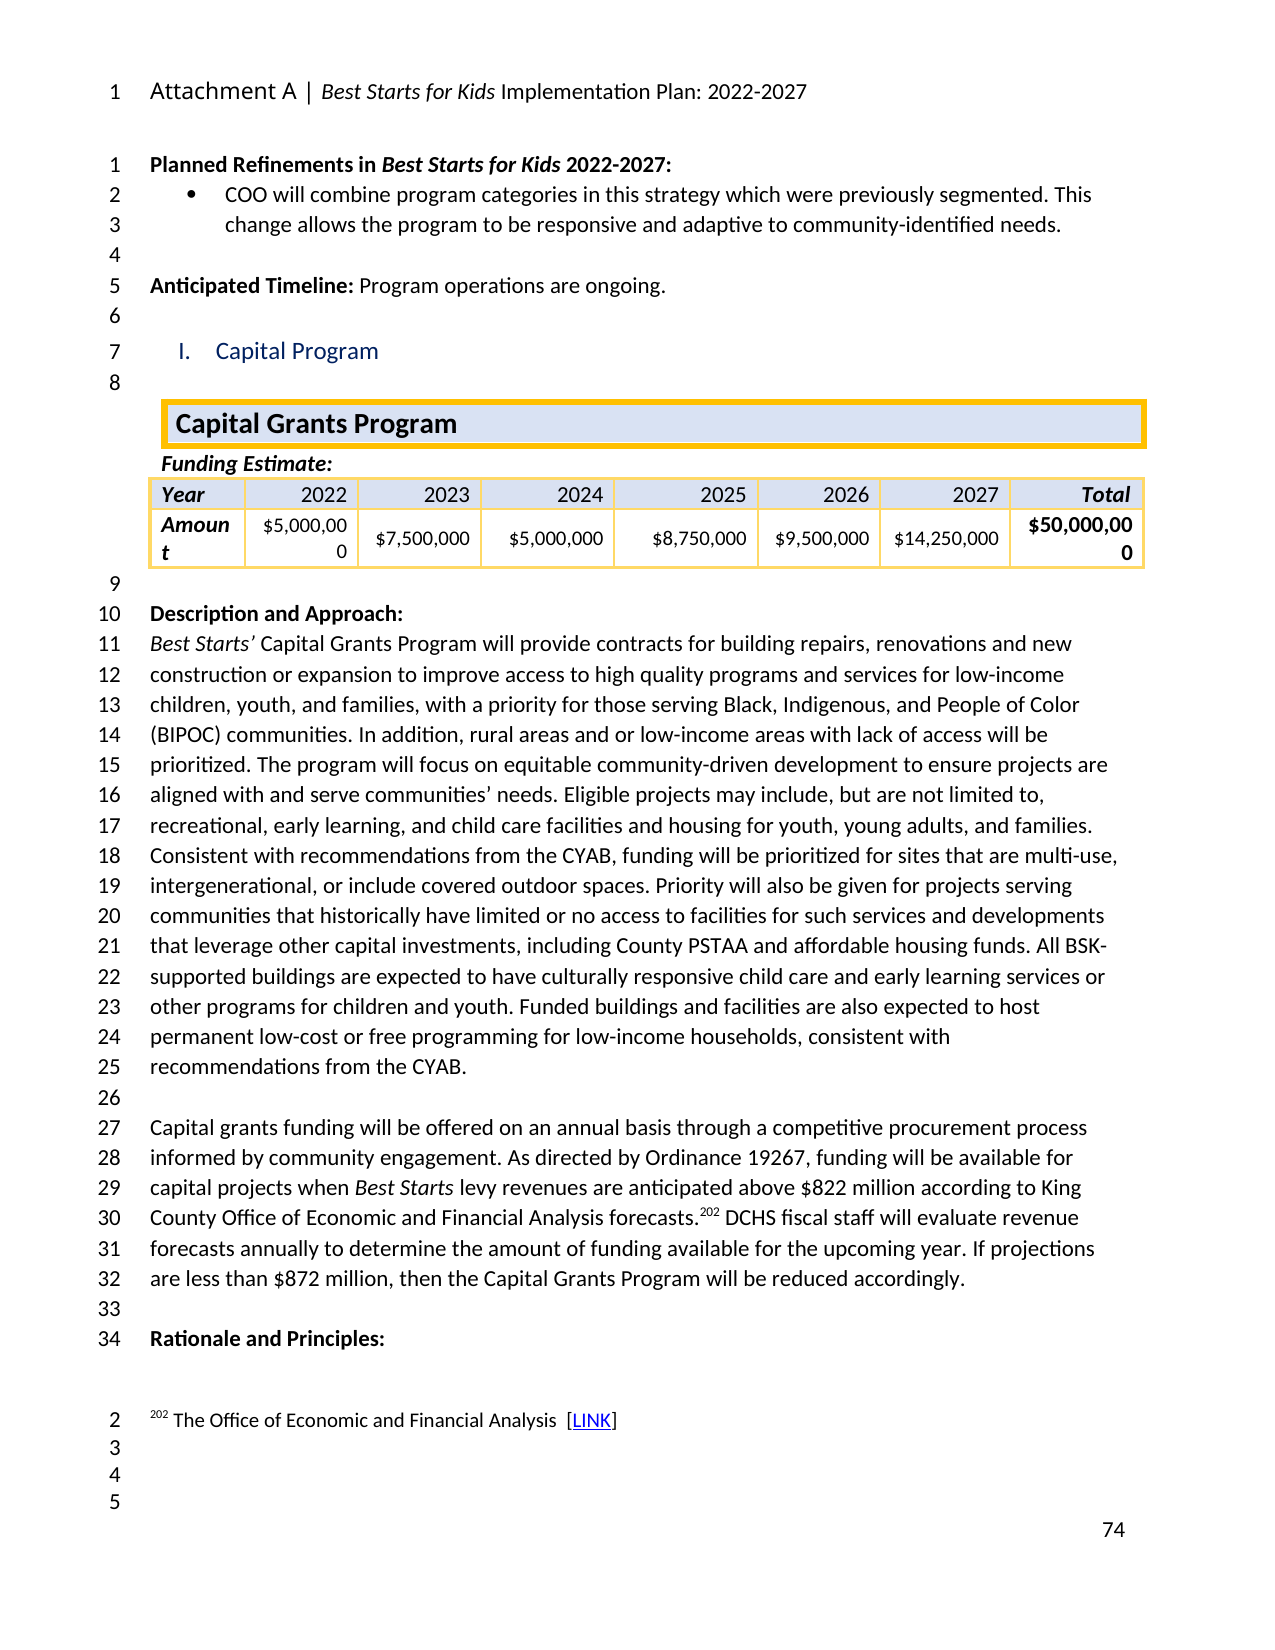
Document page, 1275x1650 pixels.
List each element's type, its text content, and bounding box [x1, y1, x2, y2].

table_cell $5,000,000 [246, 510, 357, 566]
table_cell Amount [152, 510, 244, 566]
table_cell $50,000,000 [1011, 510, 1142, 566]
table_cell 2025 [615, 480, 757, 508]
table_cell $5,000,000 [482, 510, 613, 566]
table_cell 2027 [881, 480, 1009, 508]
text Planned Refinements in Best Starts for Kids 2022-2027: [150, 150, 1125, 178]
text Best Starts’ Capital Grants Program will provide contracts for building repairs, renovations and new construction or expansion to improve access to high quality programs and services for low-income children, youth, and families, with a priority for those serving Black, Indigenous, and People of Color (BIPOC) communities. In addition, rural areas and or low-income areas with lack of access will be prioritized. The program will focus on equitable community-driven development to ensure projects are aligned with and serve communities’ needs. Eligible projects may include, but are not limited to, recreational, early learning, and child care facilities and housing for youth, young adults, and families. Consistent with recommendations from the CYAB, funding will be prioritized for sites that are multi-use, intergenerational, or include covered outdoor spaces. Priority will also be given for projects serving communities that historically have limited or no access to facilities for such services and developments that leverage other capital investments, including County PSTAA and affordable housing funds. All BSK-supported buildings are expected to have culturally responsive child care and early learning services or other programs for children and youth. Funded buildings and facilities are also expected to host permanent low-cost or free programming for low-income households, consistent with recommendations from the CYAB. [150, 629, 1125, 1081]
table_cell 2022 [246, 480, 357, 508]
subtitle Capital Program [178, 335, 1125, 366]
table_cell $14,250,000 [881, 510, 1009, 566]
text Anticipated Timeline: Program operations are ongoing. [150, 241, 1125, 299]
text Description and Approach: [150, 599, 1125, 627]
table_header Funding Estimate: [150, 399, 1144, 477]
text Rationale and Principles: [150, 1324, 1125, 1352]
table_cell 2026 [759, 480, 879, 508]
list COO will combine program categories in this strategy which were previously segmented. This change allows the program to be responsive and adaptive to community-identified needs. [187, 180, 1125, 238]
table_cell 2024 [482, 480, 613, 508]
table_cell $8,750,000 [615, 510, 757, 566]
text Capital grants funding will be offered on an annual basis through a competitive procurement process informed by community engagement. As directed by Ordinance 19267, funding will be available for capital projects when Best Starts levy revenues are anticipated above $822 million according to King County Office of Economic and Financial Analysis forecasts. DCHS fiscal staff will evaluate revenue forecasts annually to determine the amount of funding available for the upcoming year. If projections are less than $872 million, then the Capital Grants Program will be reduced accordingly. [150, 1113, 1125, 1292]
table_cell $7,500,000 [359, 510, 480, 566]
table_cell $9,500,000 [759, 510, 879, 566]
table_cell Total [1011, 480, 1142, 508]
table_cell 2023 [359, 480, 480, 508]
table_cell Year [152, 480, 244, 508]
